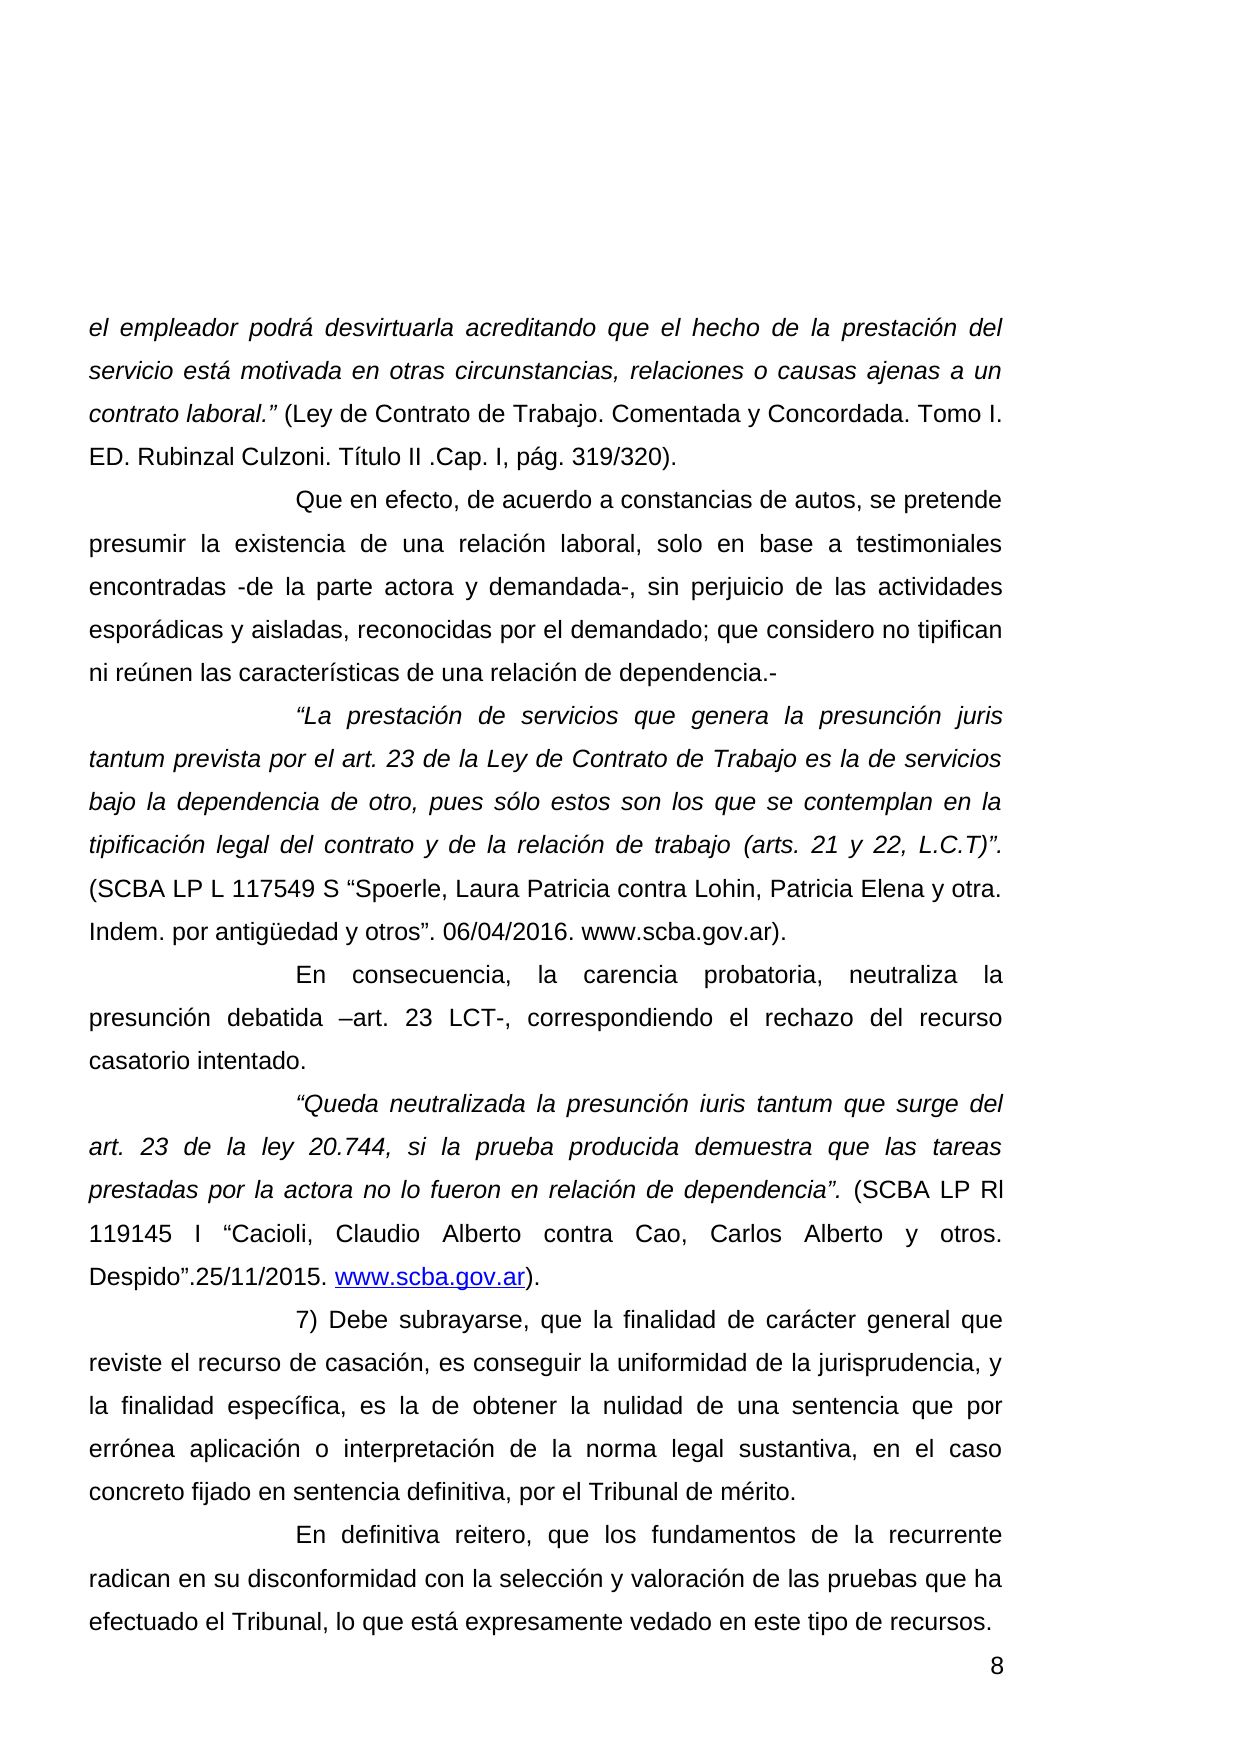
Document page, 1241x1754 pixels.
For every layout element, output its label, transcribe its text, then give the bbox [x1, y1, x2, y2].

text 7) Debe subrayarse, que la finalidad de carácter general que reviste el recurso de casación, es conseguir la uniformidad de la jurisprudencia, y la finalidad específica, es la de obtener la nulidad de una sentencia que por errónea aplicación o interpretación de la norma legal sustantiva, en el caso concreto fijado en sentencia definitiva, por el Tribunal de mérito. [89, 1305, 1004, 1506]
text En definitiva reitero, que los fundamentos de la recurrente radican en su disconformidad con la selección y valoración de las pruebas que ha efectuado el Tribunal, lo que está expresamente vedado en este tipo de recursos. [89, 1521, 1004, 1636]
text En consecuencia, la carencia probatoria, neutraliza la presunción debatida –art. 23 LCT-, correspondiendo el rechazo del recurso casatorio intentado. [89, 960, 1004, 1075]
text “Queda neutralizada la presunción iuris tantum que surge del art. 23 de la ley 20.744, si la prueba producida demuestra que las tareas prestadas por la actora no lo fueron en relación de dependencia”. (SCBA LP Rl 119145 I “Cacioli, Claudio Alberto contra Cao, Carlos Alberto y otros. Despido”.25/11/2015. www.scba.gov.ar). [89, 1089, 1004, 1291]
text “La prestación de servicios que genera la presunción juris tantum prevista por el art. 23 de la Ley de Contrato de Trabajo es la de servicios bajo la dependencia de otro, pues sólo estos son los que se contemplan en la tipificación legal del contrato y de la relación de trabajo (arts. 21 y 22, L.C.T)”. (SCBA LP L 117549 S “Spoerle, Laura Patricia contra Lohin, Patricia Elena y otra. Indem. por antigüedad y otros”. 06/04/2016. www.scba.gov.ar). [89, 701, 1004, 946]
text Que en efecto, de acuerdo a constancias de autos, se pretende presumir la existencia de una relación laboral, solo en base a testimoniales encontradas -de la parte actora y demandada-, sin perjuicio de las actividades esporádicas y aisladas, reconocidas por el demandado; que considero no tipifican ni reúnen las características de una relación de dependencia.- [89, 486, 1004, 687]
